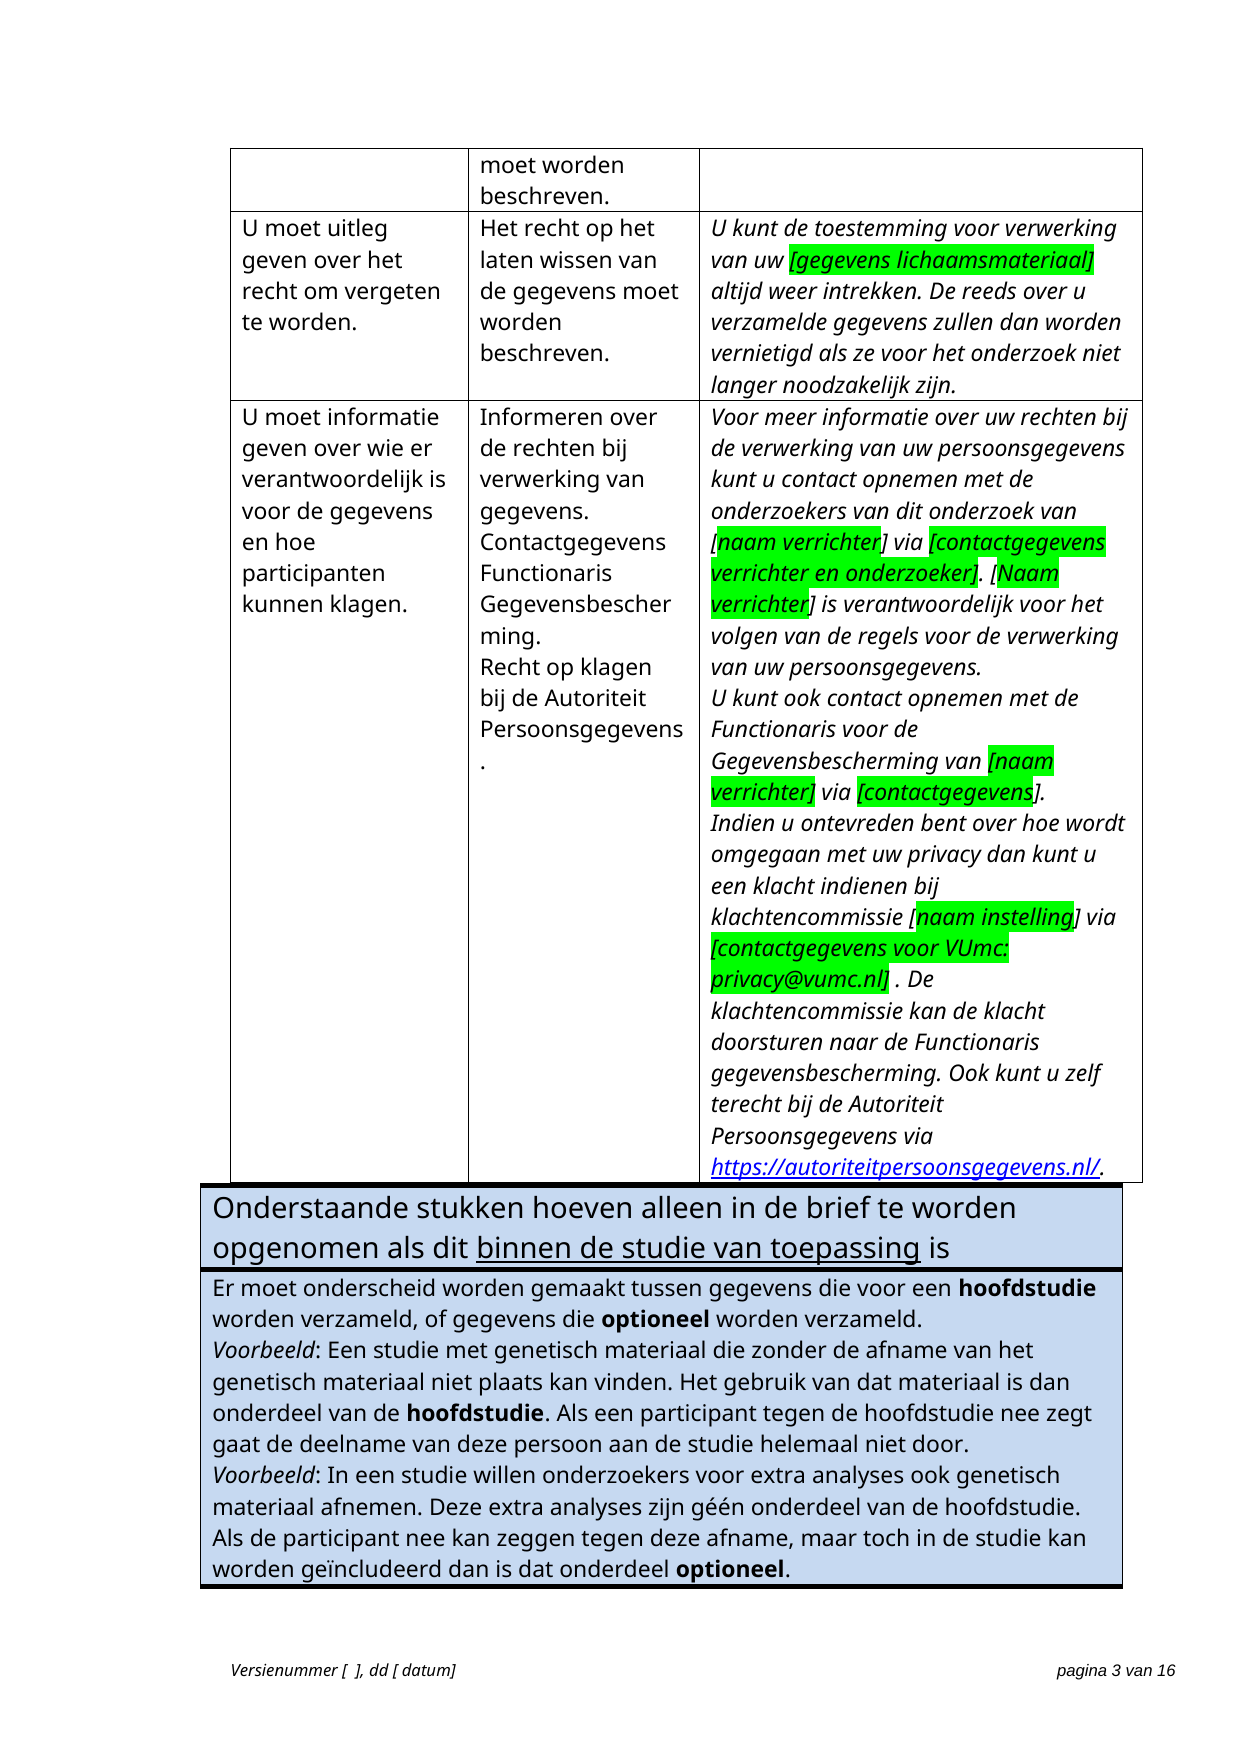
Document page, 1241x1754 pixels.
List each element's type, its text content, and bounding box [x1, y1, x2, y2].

table_header Onderstaande stukken hoeven alleen in de brief te worden opgenomen als dit binnen de studie van toepassing is [201, 1188, 1122, 1267]
table_cell U moet informatie geven over wie er verantwoordelijk is voor de gegevens en hoe participanten kunnen klagen. [231, 401, 468, 1182]
table_cell U kunt de toestemming voor verwerking van uw [gegevens lichaamsmateriaal] altijd weer intrekken. De reeds over u verzamelde gegevens zullen dan worden vernietigd als ze voor het onderzoek niet langer noodzakelijk zijn. [700, 212, 1142, 400]
table_cell Voor meer informatie over uw rechten bij de verwerking van uw persoonsgegevens kunt u contact opnemen met de onderzoekers van dit onderzoek van [naam verrichter] via [contactgegevens verrichter en onderzoeker]. [Naam verrichter] is verantwoordelijk voor het volgen van de regels voor de verwerking van uw persoonsgegevens. U kunt ook contact opnemen met de Functionaris voor de Gegevensbescherming van [naam verrichter] via [contactgegevens]. Indien u ontevreden bent over hoe wordt omgegaan met uw privacy dan kunt u een klacht indienen bij klachtencommissie [naam instelling] via [contactgegevens voor VUmc: privacy@vumc.nl] . De klachtencommissie kan de klacht doorsturen naar de Functionaris gegevensbescherming. Ook kunt u zelf terecht bij de Autoriteit Persoonsgegevens via https://autoriteitpersoonsgegevens.nl/. [700, 401, 1142, 1182]
table_cell Het recht op het laten wissen van de gegevens moet worden beschreven. [469, 212, 699, 400]
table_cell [201, 1272, 1122, 1584]
table_cell Informeren over de rechten bij verwerking van gegevens. Contactgegevens Functionaris Gegevensbescherming. Recht op klagen bij de Autoriteit Persoonsgegevens. [469, 401, 699, 1182]
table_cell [231, 149, 468, 211]
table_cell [469, 149, 699, 211]
table_cell U moet uitleg geven over het recht om vergeten te worden. [231, 212, 468, 400]
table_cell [700, 149, 1142, 211]
